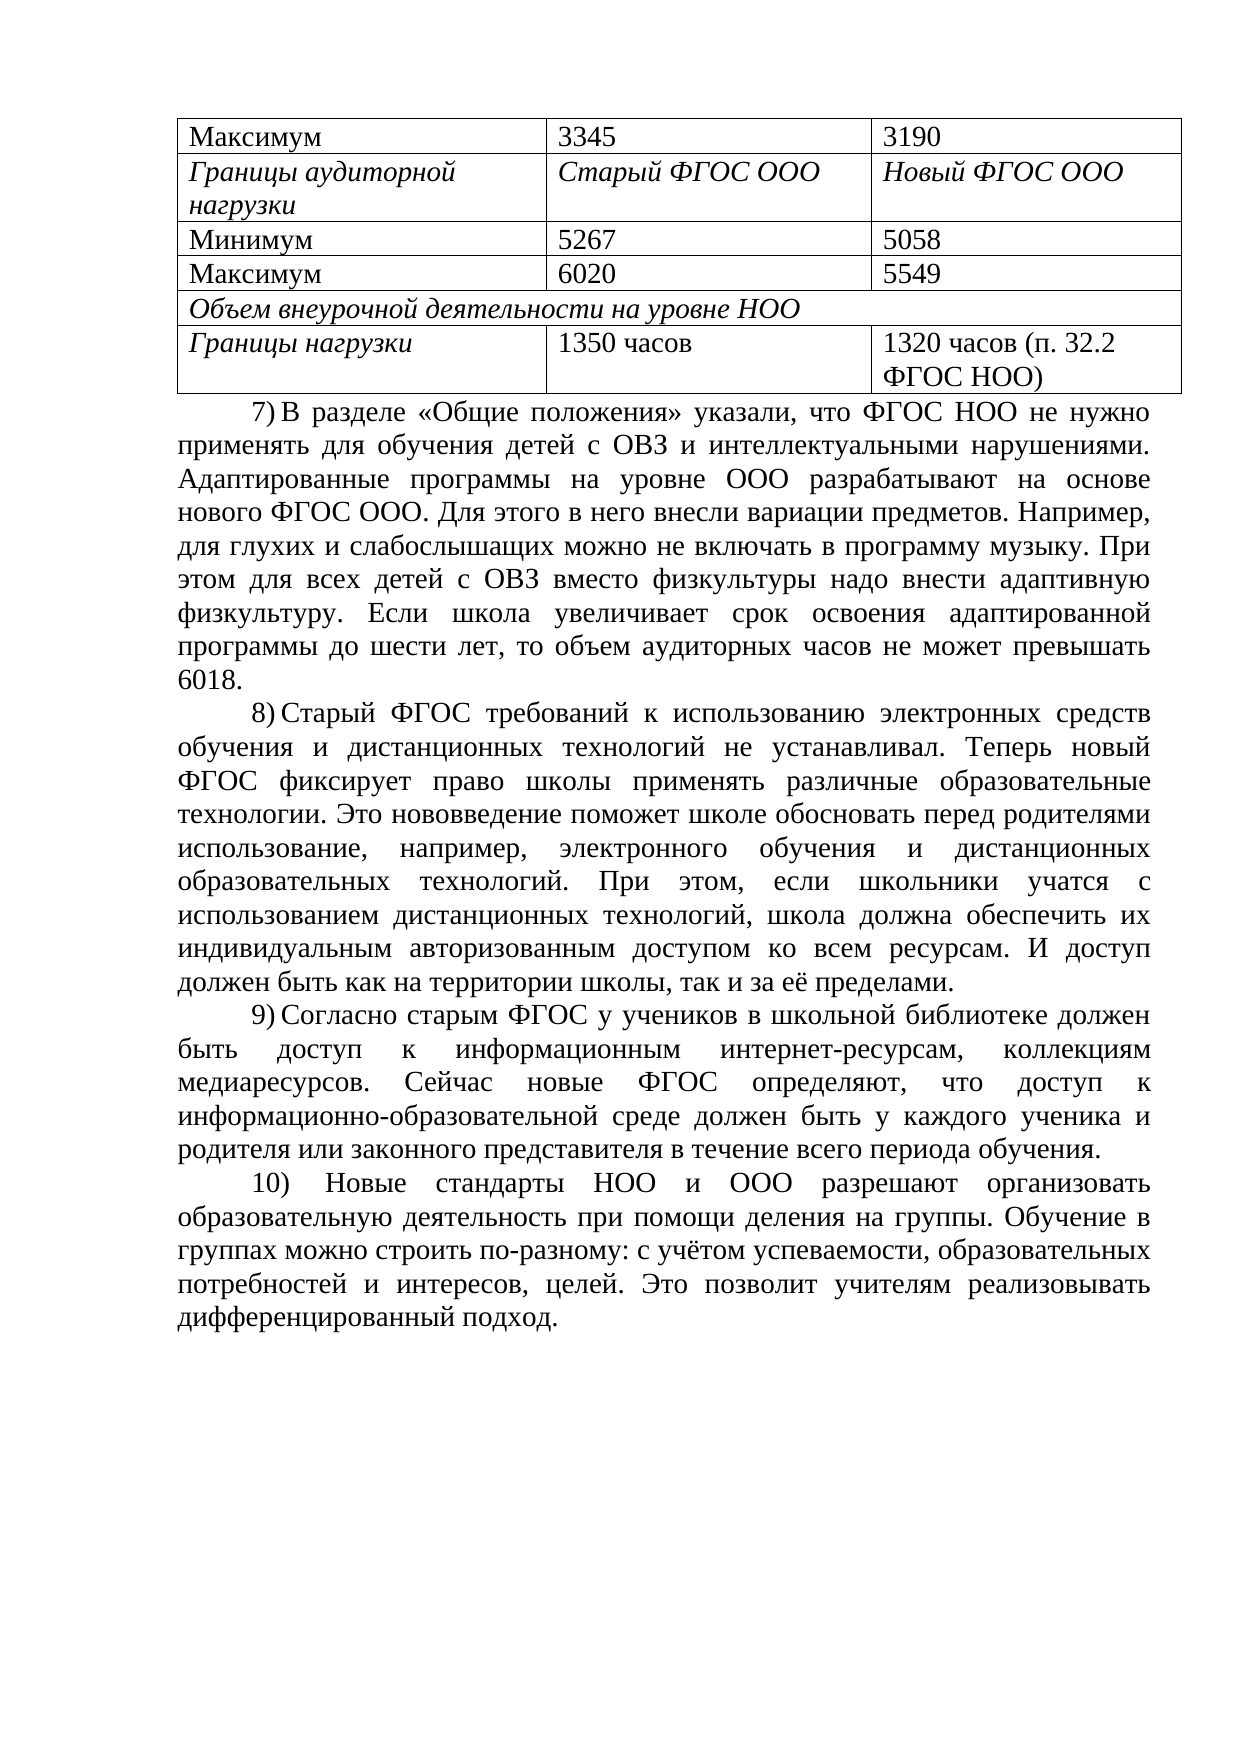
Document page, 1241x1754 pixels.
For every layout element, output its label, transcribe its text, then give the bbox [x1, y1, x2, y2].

table_cell Максимум [178, 256, 546, 290]
table_cell 5058 [872, 222, 1181, 255]
table_cell 1320 часов (п. 32.2 ФГОС НОО) [872, 326, 1181, 393]
table_cell 3345 [547, 119, 871, 153]
table_cell 6020 [547, 256, 871, 290]
table_cell Объем внеурочной деятельности на уровне НОО [178, 291, 1181, 324]
table_cell Старый ФГОС ООО [547, 154, 871, 221]
table_cell Минимум [178, 222, 546, 255]
table_cell 1350 часов [547, 326, 871, 393]
list Старый ФГОС требований к использованию электронных средств обучения и дистанционных технологий не устанавливал. Теперь новый ФГОС фиксирует право школы применять различные образовательные технологии. Это нововведение поможет школе обосновать перед родителями использование, например, электронного обучения и дистанционных образовательных технологий. При этом, если школьники учатся с использованием дистанционных технологий, школа должна обеспечить их индивидуальным авторизованным доступом ко всем ресурсам. И доступ должен быть как на территории школы, так и за её пределами. [177, 696, 1152, 997]
table_cell Максимум [178, 119, 546, 153]
table_cell Новый ФГОС ООО [872, 154, 1181, 221]
list В разделе «Общие положения» указали, что ФГОС НОО не нужно применять для обучения детей с ОВЗ и интеллектуальными нарушениями. Адаптированные программы на уровне ООО разрабатывают на основе нового ФГОС ООО. Для этого в него внесли вариации предметов. Например, для глухих и слабослышащих можно не включать в программу музыку. При этом для всех детей с ОВЗ вместо физкультуры надо внести адаптивную физкультуру. Если школа увеличивает срок освоения адаптированной программы до шести лет, то объем аудиторных часов не может превышать 6018. [177, 394, 1152, 696]
table_cell 5267 [547, 222, 871, 255]
table_cell Границы аудиторной нагрузки [178, 154, 546, 221]
list Новые стандарты НОО и ООО разрешают организовать образовательную деятельность при помощи деления на группы. Обучение в группах можно строить по-разному: с учётом успеваемости, образовательных потребностей и интересов, целей. Это позволит учителям реализовывать дифференцированный подход. [177, 1165, 1152, 1333]
table_cell Границы нагрузки [178, 326, 546, 393]
list Согласно старым ФГОС у учеников в школьной библиотеке должен быть доступ к информационным интернет-ресурсам, коллекциям медиаресурсов. Сейчас новые ФГОС определяют, что доступ к информационно-образовательной среде должен быть у каждого ученика и родителя или законного представителя в течение всего периода обучения. [177, 997, 1152, 1165]
table_cell 3190 [872, 119, 1181, 153]
table_cell 5549 [872, 256, 1181, 290]
